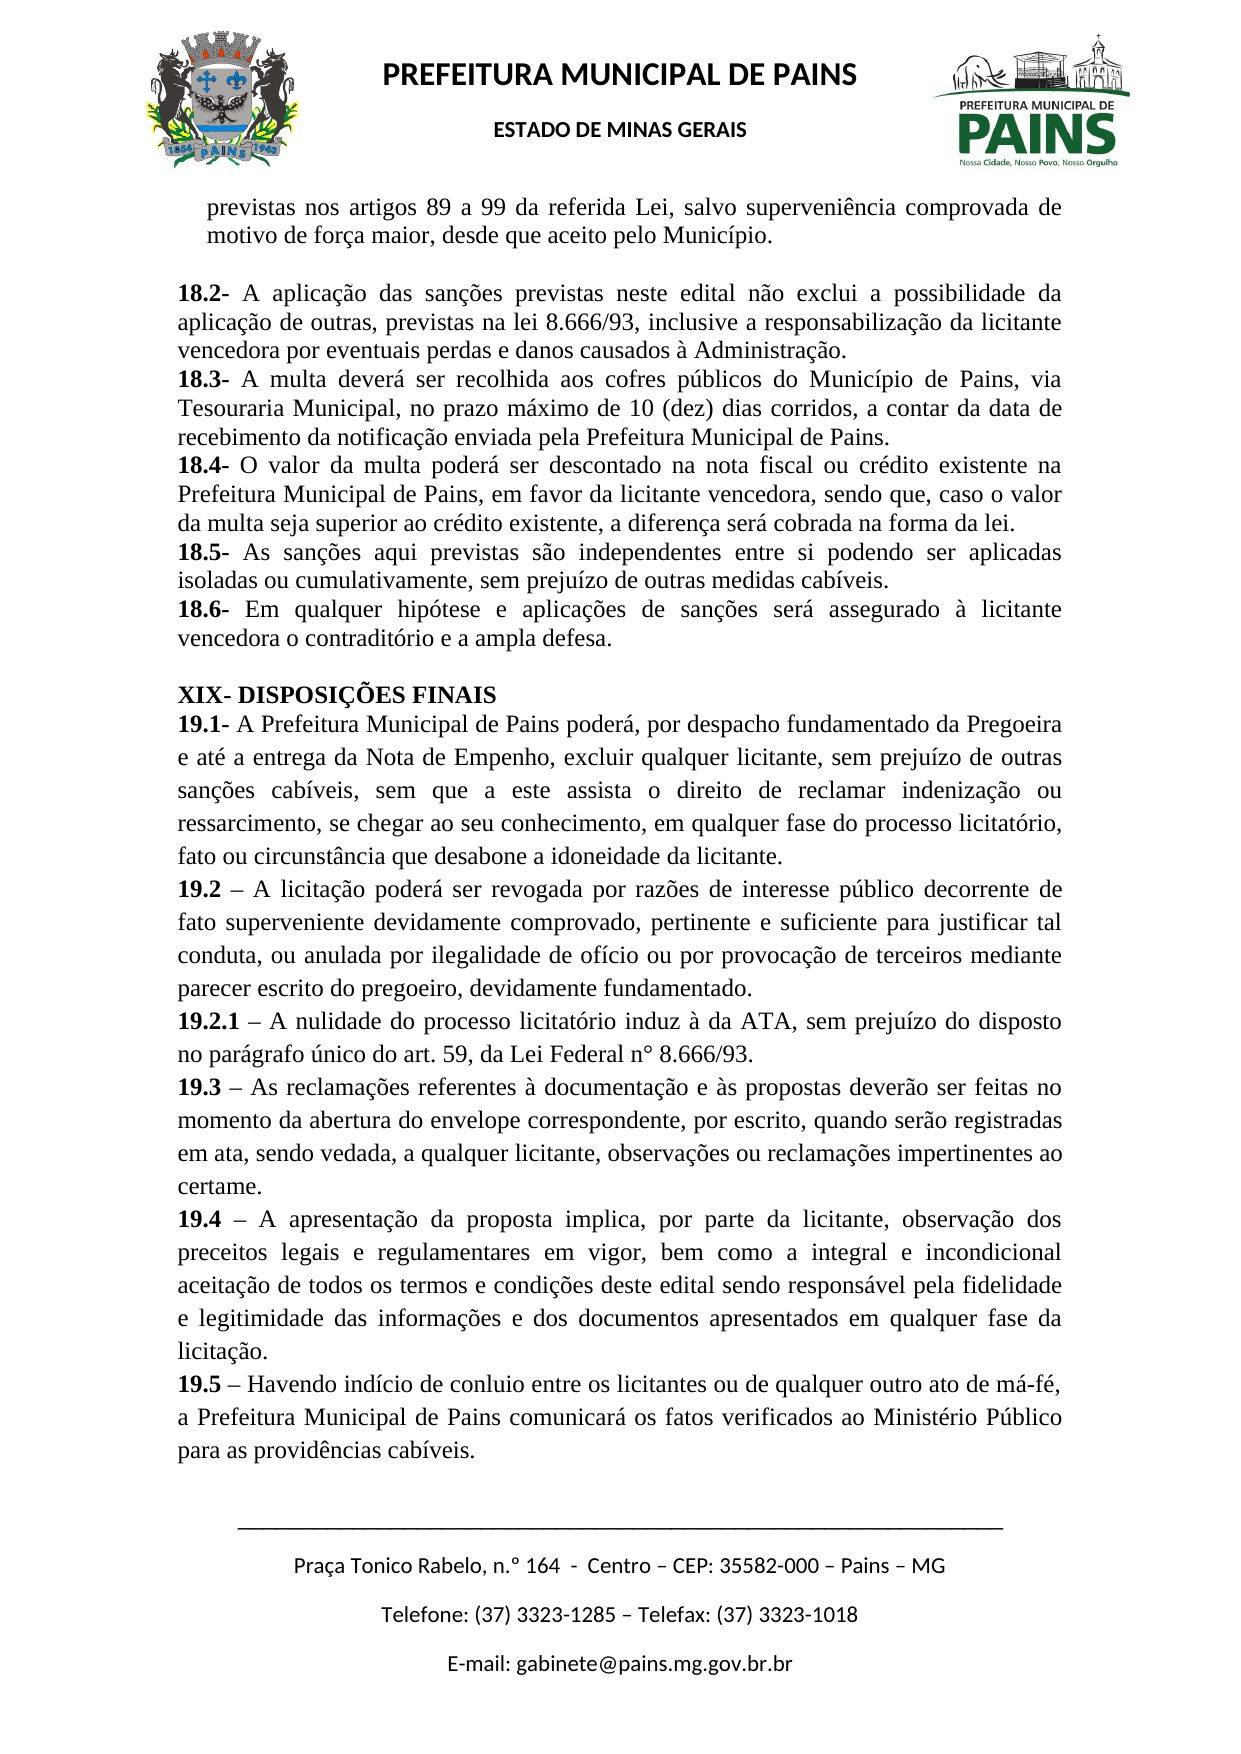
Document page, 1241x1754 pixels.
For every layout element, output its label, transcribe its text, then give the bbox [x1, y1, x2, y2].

text 18.2- A aplicação das sanções previstas neste edital não exclui a possibilidade da aplicação de outras, previstas na lei 8.666/93, inclusive a responsabilização da licitante vencedora por eventuais perdas e danos causados à Administração. [177, 278, 1063, 364]
text 19.3 – As reclamações referentes à documentação e às propostas deverão ser feitas no momento da abertura do envelope correspondente, por escrito, quando serão registradas em ata, sendo vedada, a qualquer licitante, observações ou reclamações impertinentes ao certame. [177, 1072, 1063, 1200]
text 19.4 – A apresentação da proposta implica, por parte da licitante, observação dos preceitos legais e regulamentares em vigor, bem como a integral e incondicional aceitação de todos os termos e condições deste edital sendo responsável pela fidelidade e legitimidade das informações e dos documentos apresentados em qualquer fase da licitação. [177, 1204, 1063, 1365]
text 18.4- O valor da multa poderá ser descontado na nota fiscal ou crédito existente na Prefeitura Municipal de Pains, em favor da licitante vencedora, sendo que, caso o valor da multa seja superior ao crédito existente, a diferença será cobrada na forma da lei. [177, 450, 1063, 537]
text XIX- DISPOSIÇÕES FINAIS [177, 680, 1063, 709]
text 18.6- Em qualquer hipótese e aplicações de sanções será assegurado à licitante vencedora o contraditório e a ampla defesa. [177, 594, 1063, 652]
text 18.3- A multa deverá ser recolhida aos cofres públicos do Município de Pains, via Tesouraria Municipal, no prazo máximo de 10 (dez) dias corridos, a contar da data de recebimento da notificação enviada pela Prefeitura Municipal de Pains. [177, 364, 1063, 450]
text 19.1- A Prefeitura Municipal de Pains poderá, por despacho fundamentado da Pregoeira e até a entrega da Nota de Empenho, excluir qualquer licitante, sem prejuízo de outras sanções cabíveis, sem que a este assista o direito de reclamar indenização ou ressarcimento, se chegar ao seu conhecimento, em qualquer fase do processo licitatório, fato ou circunstância que desabone a idoneidade da licitante. [177, 709, 1063, 870]
text 19.2.1 – A nulidade do processo licitatório induz à da ATA, sem prejuízo do disposto no parágrafo único do art. 59, da Lei Federal n° 8.666/93. [177, 1006, 1063, 1068]
text 19.5 – Havendo indício de conluio entre os licitantes ou de qualquer outro ato de má-fé, a Prefeitura Municipal de Pains comunicará os fatos verificados ao Ministério Público para as providências cabíveis. [177, 1369, 1063, 1464]
picture [929, 28, 1143, 176]
text 19.2 – A licitação poderá ser revogada por razões de interesse público decorrente de fato superveniente devidamente comprovado, pertinente e suficiente para justificar tal conduta, ou anulada por ilegalidade de ofício ou por provocação de terceiros mediante parecer escrito do pregoeiro, devidamente fundamentado. [177, 874, 1063, 1002]
text 18.5- As sanções aqui previstas são independentes entre si podendo ser aplicadas isoladas ou cumulativamente, sem prejuízo de outras medidas cabíveis. [177, 537, 1063, 594]
